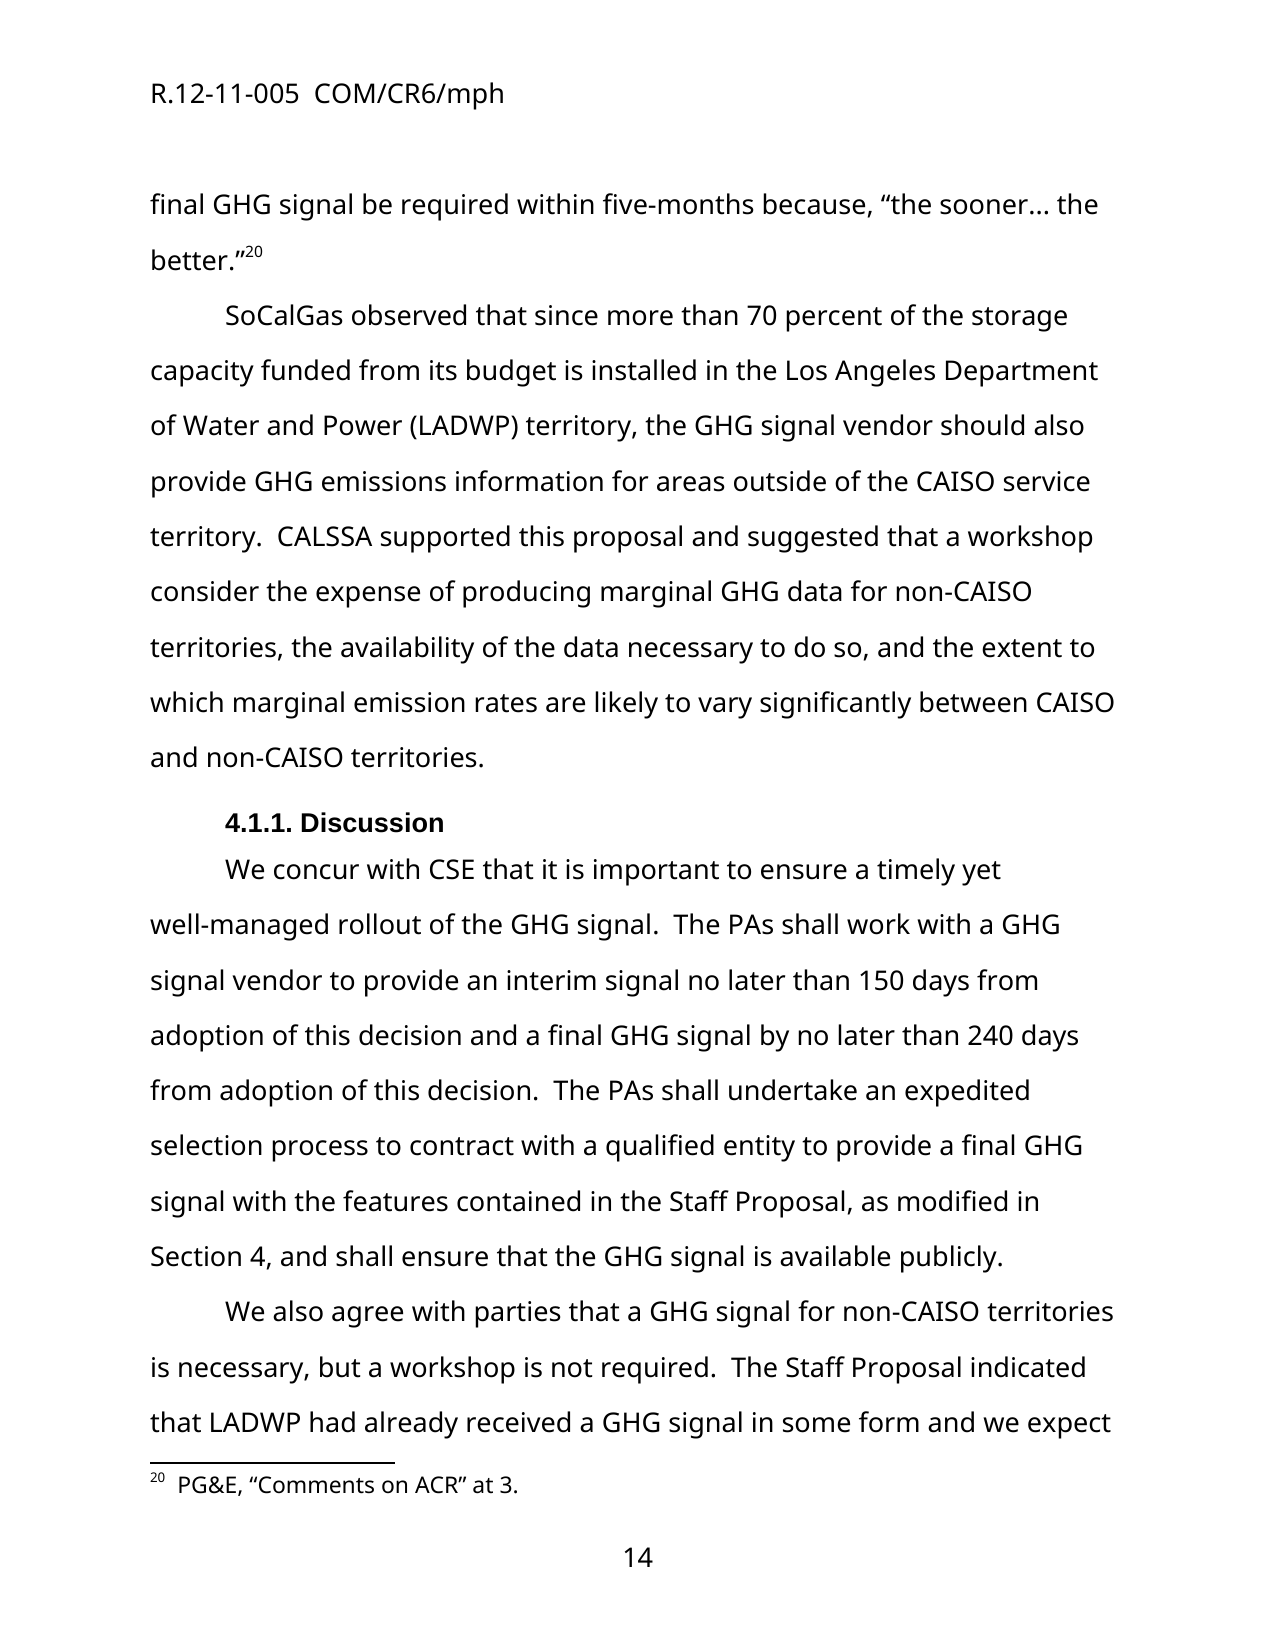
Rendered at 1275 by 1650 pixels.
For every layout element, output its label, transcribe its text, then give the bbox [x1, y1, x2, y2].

text SoCalGas observed that since more than 70 percent of the storage capacity funded from its budget is installed in the Los Angeles Department of Water and Power (LADWP) territory, the GHG signal vendor should also provide GHG emissions information for areas outside of the CAISO service territory. CALSSA supported this proposal and suggested that a workshop consider the expense of producing marginal GHG data for non-CAISO territories, the availability of the data necessary to do so, and the extent to which marginal emission rates are likely to vary significantly between CAISO and non-CAISO territories. [150, 296, 1125, 776]
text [150, 186, 1125, 278]
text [150, 1293, 1125, 1440]
text We concur with CSE that it is important to ensure a timely yet [150, 850, 1125, 887]
subtitle Discussion [225, 807, 1125, 838]
text well-managed rollout of the GHG signal. The PAs shall work with a GHG signal vendor to provide an interim signal no later than 150 days from adoption of this decision and a final GHG signal by no later than 240 days from adoption of this decision. The PAs shall undertake an expedited selection process to contract with a qualified entity to provide a final GHG signal with the features contained in the Staff Proposal, as modified in Section 4, and shall ensure that the GHG signal is available publicly. [150, 906, 1125, 1274]
